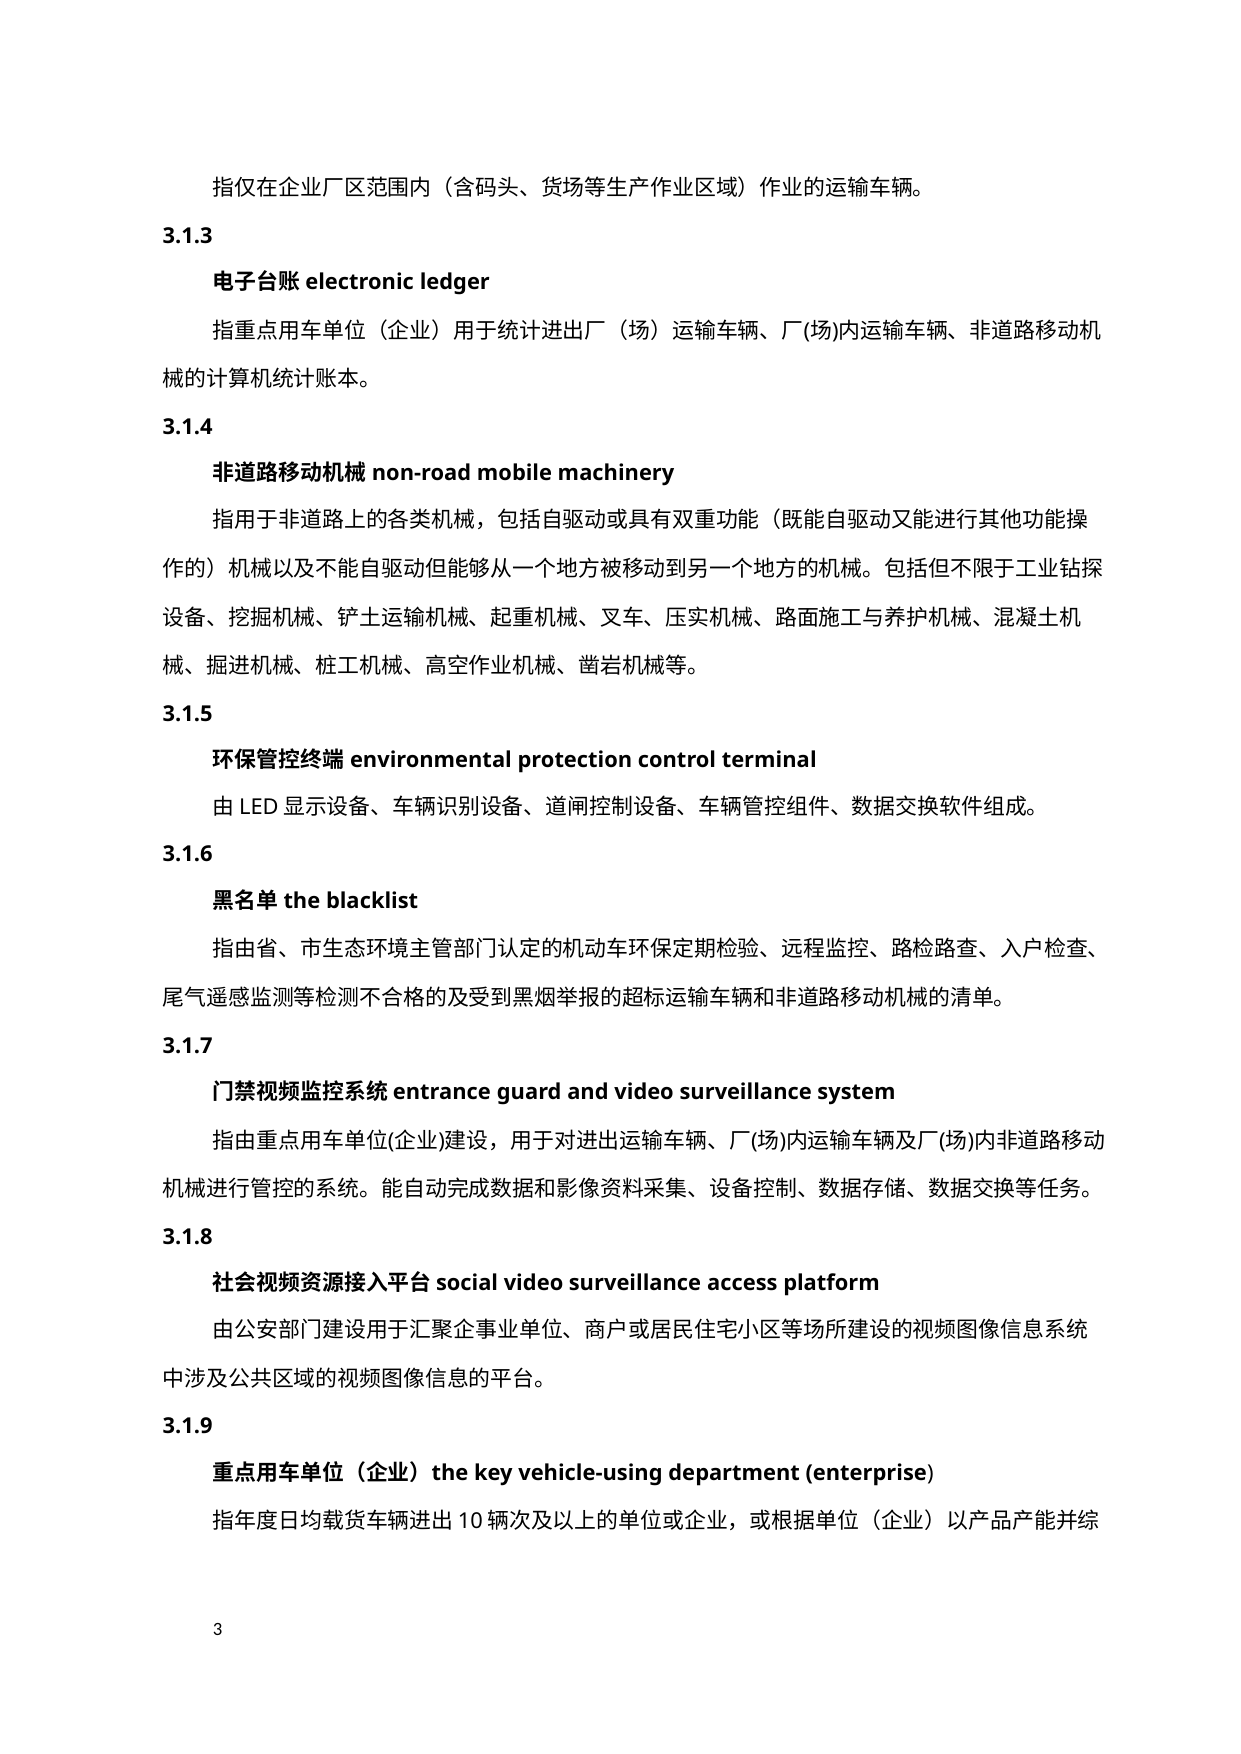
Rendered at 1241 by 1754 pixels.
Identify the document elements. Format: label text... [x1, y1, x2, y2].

text 指用于非道路上的各类机械，包括自驱动或具有双重功能（既能自驱动又能进行其他功能操作的）机械以及不能自驱动但能够从一个地方被移动到另一个地方的机械。包括但不限于工业钻探设备、挖掘机械、铲土运输机械、起重机械、叉车、压实机械、路面施工与养护机械、混凝土机械、掘进机械、桩工机械、高空作业机械、凿岩机械等。 [162, 503, 1107, 681]
text 非道路移动机械 non-road mobile machinery [162, 455, 1107, 488]
text 环保管控终端 environmental protection control terminal [162, 742, 1107, 775]
text 由公安部门建设用于汇聚企事业单位、商户或居民住宅小区等场所建设的视频图像信息系统中涉及公共区域的视频图像信息的平台。 [162, 1313, 1107, 1394]
text 指由省、市生态环境主管部门认定的机动车环保定期检验、远程监控、路检路查、入户检查、尾气遥感监测等检测不合格的及受到黑烟举报的超标运输车辆和非道路移动机械的清单。 [162, 931, 1107, 1012]
text 黑名单 the blacklist [162, 883, 1107, 915]
text 由LED显示设备、车辆识别设备、道闸控制设备、车辆管控组件、数据交换软件组成。 [162, 789, 1107, 822]
text 社会视频资源接入平台social video surveillance access platform [162, 1265, 1107, 1298]
text 重点用车单位（企业）the key vehicle-using department (enterprise) [162, 1455, 1107, 1487]
text 指由重点用车单位(企业)建设，用于对进出运输车辆、厂(场)内运输车辆及厂(场)内非道路移动机械进行管控的系统。能自动完成数据和影像资料采集、设备控制、数据存储、数据交换等任务。 [162, 1122, 1107, 1204]
text 指仅在企业厂区范围内（含码头、货场等生产作业区域）作业的运输车辆。 [162, 171, 1107, 203]
text 门禁视频监控系统 entrance guard and video surveillance system [162, 1074, 1107, 1107]
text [162, 1503, 1107, 1536]
text 指重点用车单位（企业）用于统计进出厂（场）运输车辆、厂(场)内运输车辆、非道路移动机械的计算机统计账本。 [162, 312, 1107, 394]
text 电子台账 electronic ledger [162, 264, 1107, 297]
